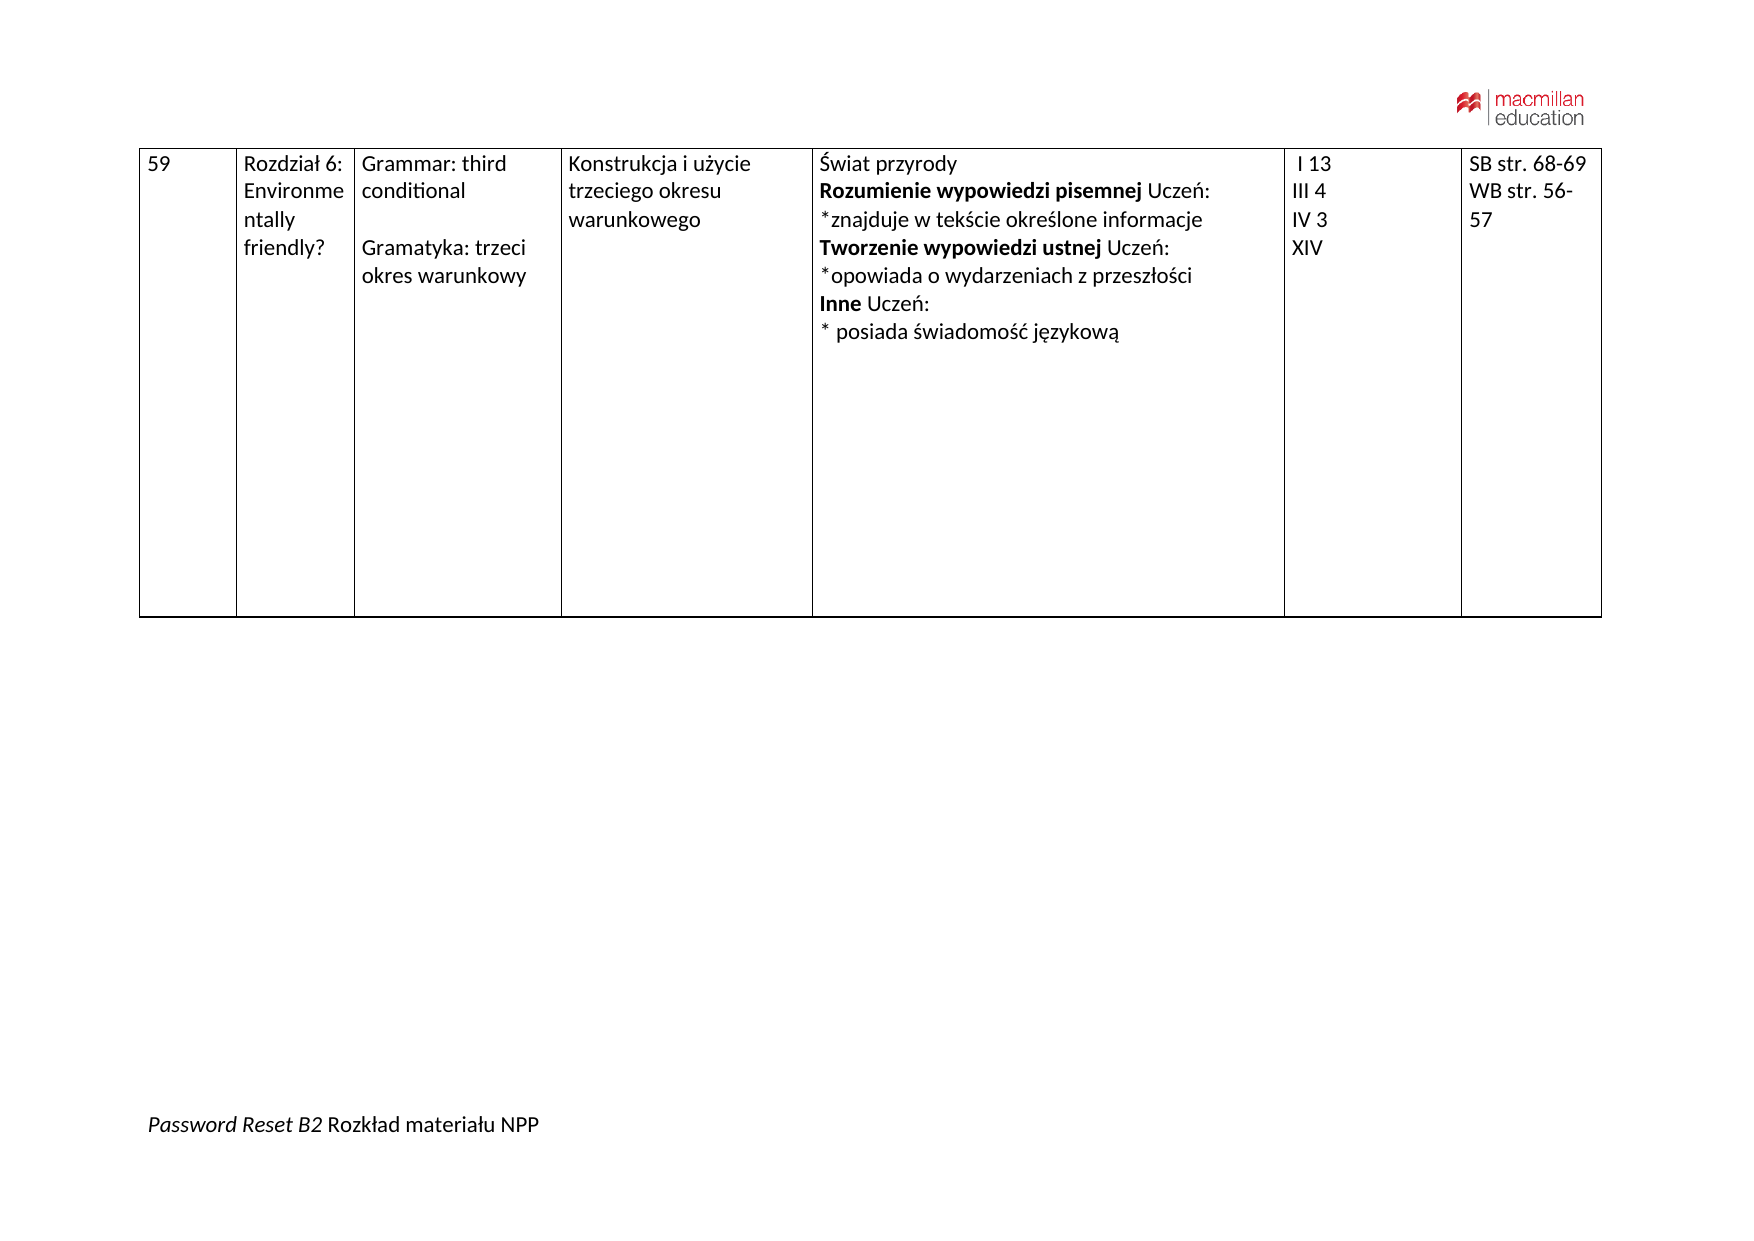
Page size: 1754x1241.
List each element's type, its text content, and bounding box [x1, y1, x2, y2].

table_cell I 13 III 4 IV 3 XIV [1285, 149, 1461, 616]
table_cell Świat przyrody Rozumienie wypowiedzi pisemnej Uczeń: *znajduje w tekście określone informacje Tworzenie wypowiedzi ustnej Uczeń: *opowiada o wydarzeniach z przeszłości Inne Uczeń: * posiada świadomość językową [813, 149, 1284, 616]
table_cell Konstrukcja i użycie trzeciego okresu warunkowego [562, 149, 812, 616]
table_cell Rozdział 6: Environmentally friendly? [237, 149, 354, 616]
picture [1442, 73, 1607, 143]
table_cell SB str. 68-69 WB str. 56-57 [1462, 149, 1601, 616]
table_cell 59 [140, 149, 236, 616]
table_cell Grammar: third conditional Gramatyka: trzeci okres warunkowy [355, 149, 561, 616]
